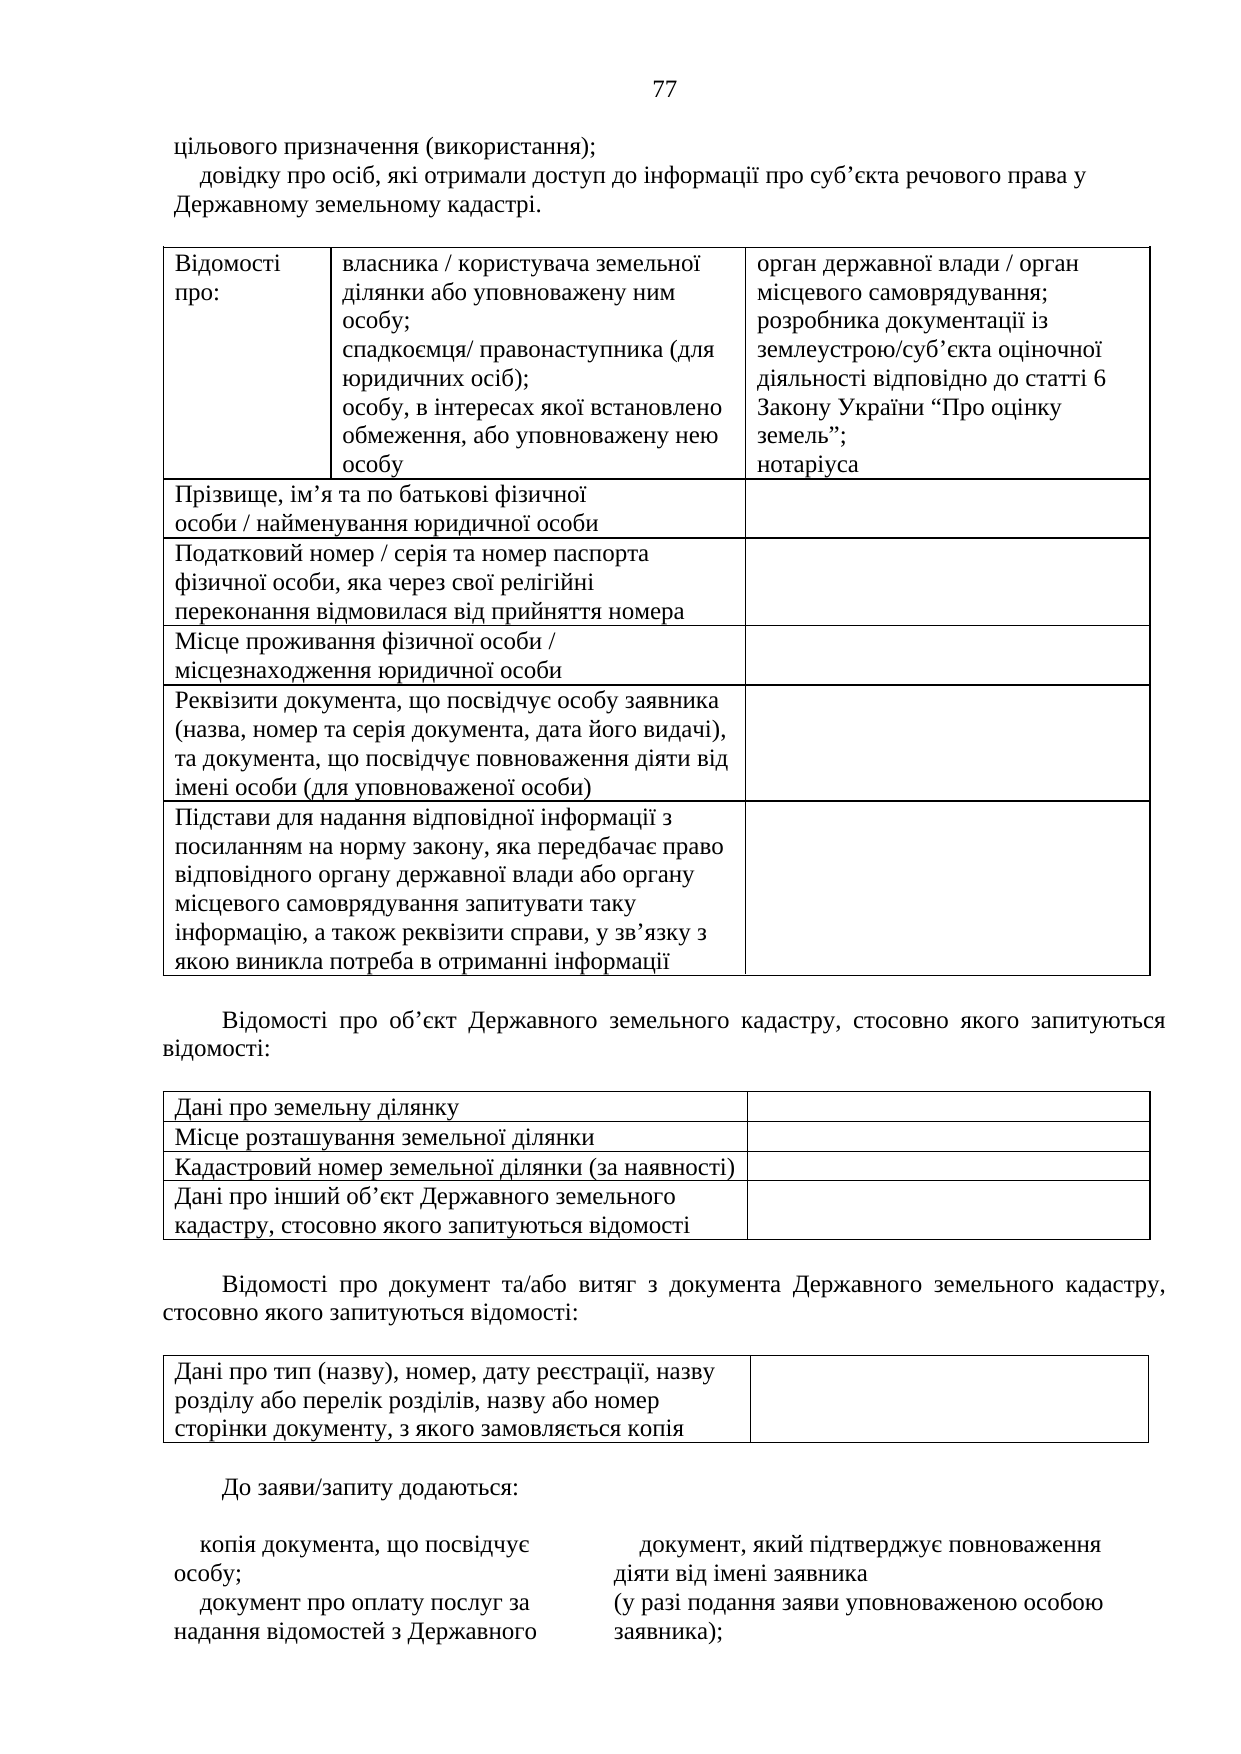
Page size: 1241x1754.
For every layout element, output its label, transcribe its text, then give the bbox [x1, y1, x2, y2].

table_cell Кадастровий номер земельної ділянки (за наявності) [164, 1152, 747, 1180]
table_cell [746, 686, 1149, 800]
text Відомості про об’єкт Державного земельного кадастру, стосовно якого запитуються відомості: [162, 1005, 1167, 1062]
table_cell [746, 539, 1149, 625]
table_cell Підстави для надання відповідної інформації з посиланням на норму закону, яка передбачає право відповідного органу державної влади або органу місцевого самоврядування запитувати таку інформацію, а також реквізити справи, у зв’язку з якою виникла потреба в отриманні інформації [164, 802, 745, 974]
table_header [748, 1092, 1149, 1121]
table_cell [163, 131, 1149, 218]
table_cell Дані про інший об’єкт Державного земельного кадастру, стосовно якого запитуються відомості [164, 1181, 747, 1239]
text До заяви/запиту додаються: [162, 1472, 1167, 1501]
table_cell Прізвище, ім’я та по батькові фізичної особи / найменування юридичної особи [164, 480, 745, 537]
table_header орган державної влади / орган місцевого самоврядування; розробника документації із землеустрою/суб’єкта оціночної діяльності відповідно до статті 6 Закону України “Про оцінку земель”; нотаріуса [746, 248, 1149, 478]
table_header Дані про земельну ділянку [164, 1092, 747, 1121]
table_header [163, 1530, 602, 1644]
table_cell [746, 802, 1149, 974]
table_header Відомості про: [164, 248, 330, 478]
table_cell Реквізити документа, що посвідчує особу заявника (назва, номер та серія документа, дата його видачі), та документа, що посвідчує повноваження діяти від імені особи (для уповноваженої особи) [164, 686, 745, 800]
table_cell [748, 1152, 1149, 1180]
table_cell [746, 480, 1149, 537]
table_cell [748, 1181, 1149, 1239]
table_header Дані про тип (назву), номер, дату реєстрації, назву розділу або перелік розділів, назву або номер сторінки документу, з якого замовляється копія [164, 1356, 750, 1442]
text Відомості про документ та/або витяг з документа Державного земельного кадастру, стосовно якого запитуються відомості: [162, 1269, 1167, 1326]
table_cell Місце розташування земельної ділянки [164, 1122, 747, 1151]
table_cell [746, 626, 1149, 684]
table_header власника / користувача земельної ділянки або уповноважену ним особу; спадкоємця/ правонаступника (для юридичних осіб); особу, в інтересах якої встановлено обмеження, або уповноважену нею особу [332, 248, 745, 478]
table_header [603, 1530, 1149, 1644]
table_header [751, 1356, 1148, 1442]
table_cell Місце проживання фізичної особи / місцезнаходження юридичної особи [164, 626, 745, 684]
table_cell [748, 1122, 1149, 1151]
table_cell Податковий номер / серія та номер паспорта фізичної особи, яка через свої релігійні переконання відмовилася від прийняття номера [164, 539, 745, 625]
